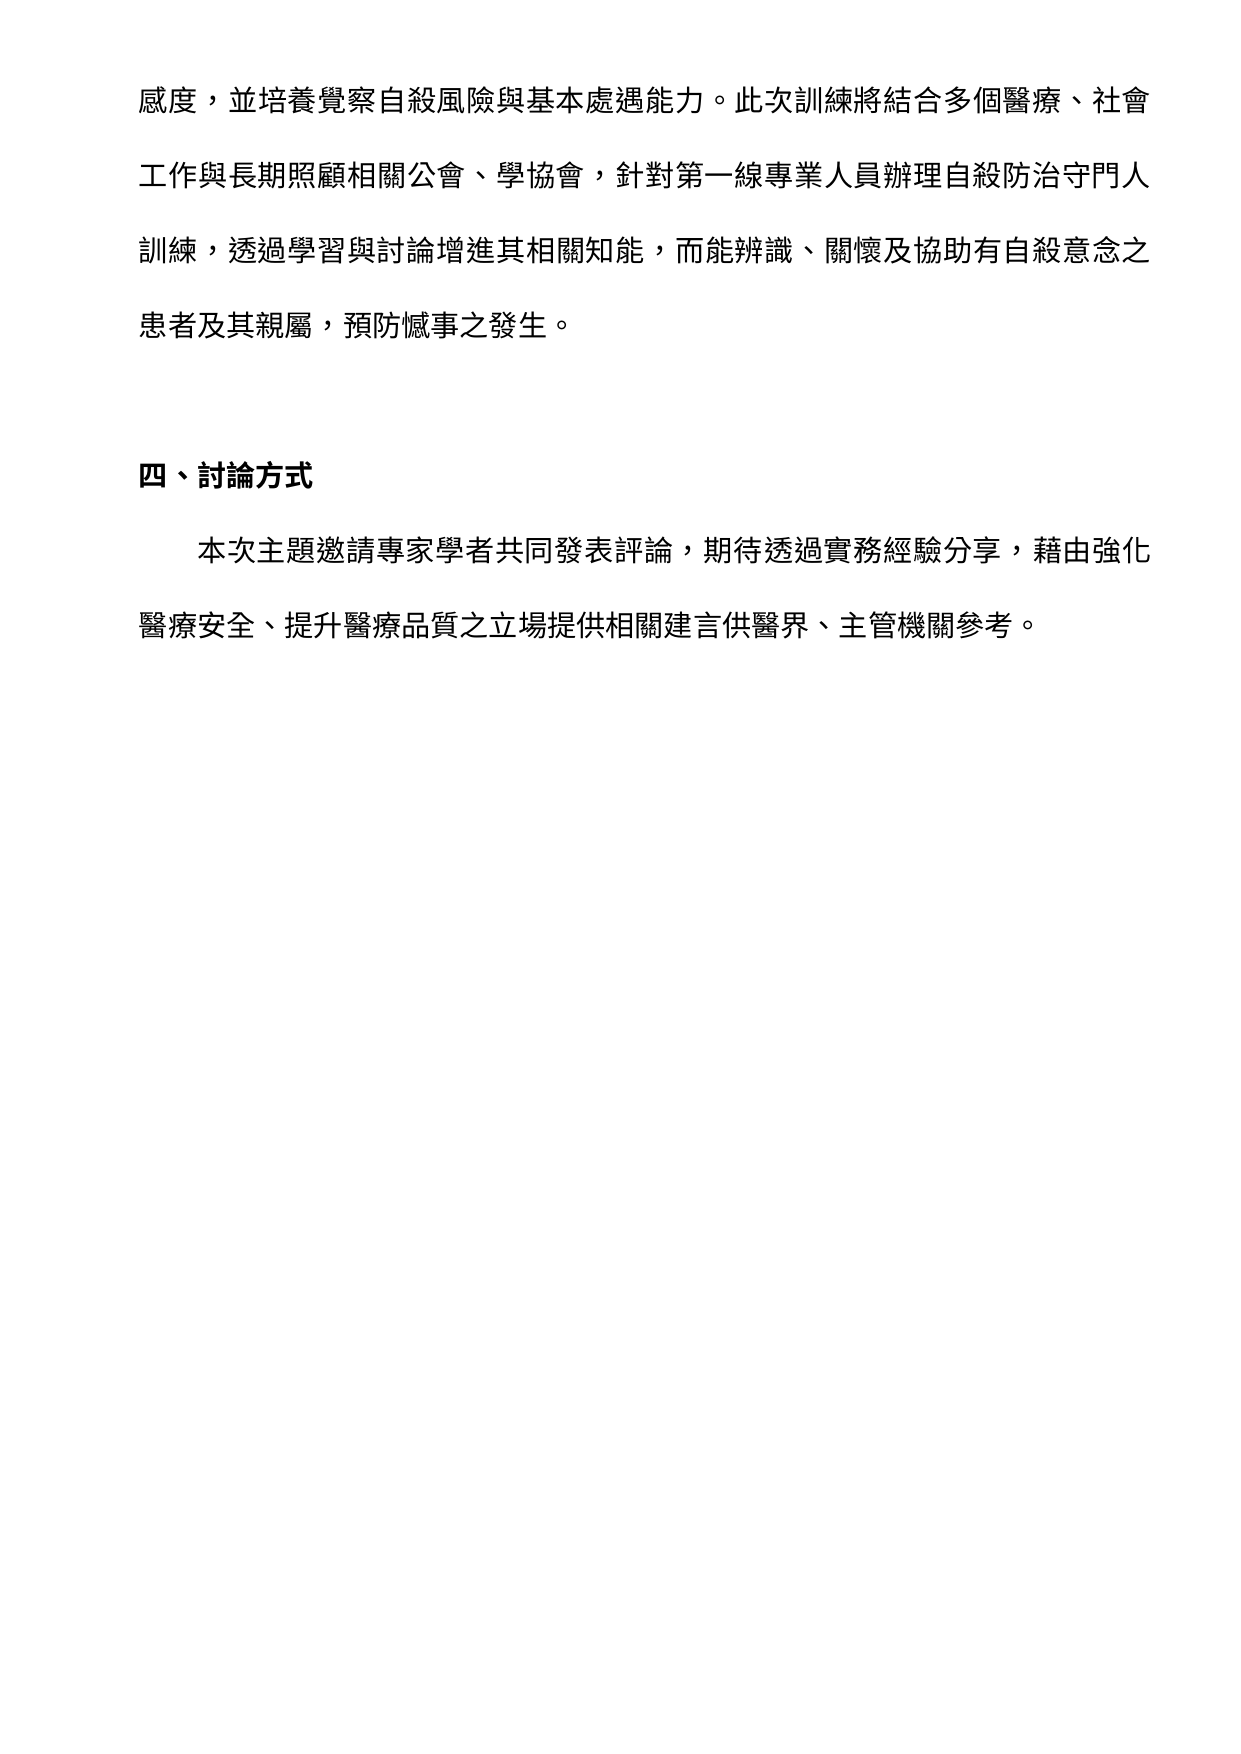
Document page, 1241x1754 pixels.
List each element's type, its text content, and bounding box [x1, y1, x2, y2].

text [139, 61, 1152, 361]
text 四、討論方式 [139, 436, 1152, 511]
text 本次主題邀請專家學者共同發表評論，期待透過實務經驗分享，藉由強化醫療安全、提升醫療品質之立場提供相關建言供醫界、主管機關參考。 [139, 511, 1152, 661]
